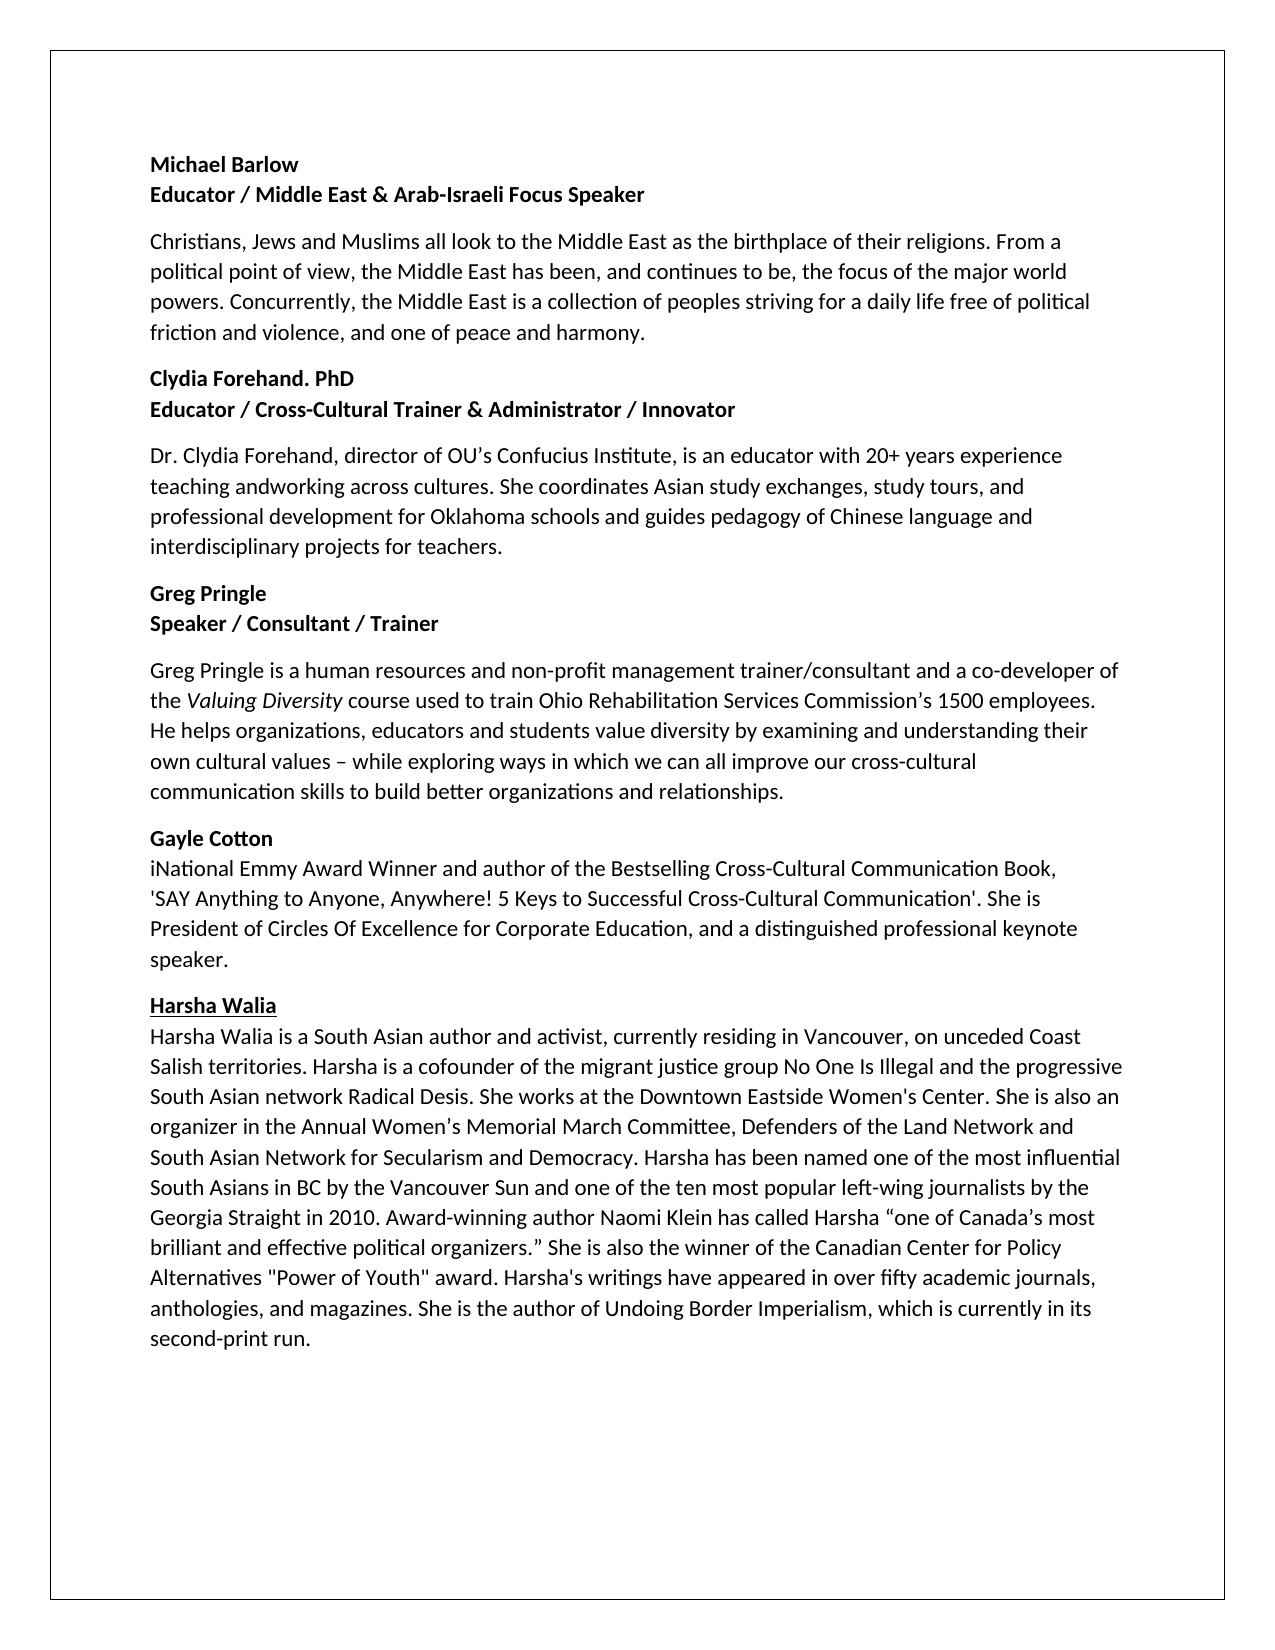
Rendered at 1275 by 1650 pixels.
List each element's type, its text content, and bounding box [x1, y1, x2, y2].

text Gayle Cotton iNational Emmy Award Winner and author of the Bestselling Cross-Cultural Communication Book, 'SAY Anything to Anyone, Anywhere! 5 Keys to Successful Cross-Cultural Communication'. She is President of Circles Of Excellence for Corporate Education, and a distinguished professional keynote speaker. [150, 824, 1125, 973]
text Christians, Jews and Muslims all look to the Middle East as the birthplace of their religions. From a political point of view, the Middle East has been, and continues to be, the focus of the major world powers. Concurrently, the Middle East is a collection of peoples striving for a daily life free of political friction and violence, and one of peace and harmony. [150, 227, 1125, 346]
text Greg Pringle is a human resources and non-profit management trainer/consultant and a co-developer of the Valuing Diversity course used to train Ohio Rehabilitation Services Commission’s 1500 employees. He helps organizations, educators and students value diversity by examining and understanding their own cultural values – while exploring ways in which we can all improve our cross-cultural communication skills to build better organizations and relationships. [150, 656, 1125, 805]
text Dr. Clydia Forehand, director of OU’s Confucius Institute, is an educator with 20+ years experience teaching andworking across cultures. She coordinates Asian study exchanges, study tours, and professional development for Oklahoma schools and guides pedagogy of Chinese language and interdisciplinary projects for teachers. [150, 442, 1125, 560]
text Clydia Forehand. PhD Educator / Cross-Cultural Trainer & Administrator / Innovator [150, 364, 1125, 423]
text Michael Barlow Educator / Middle East & Arab-Israeli Focus Speaker [150, 150, 1125, 208]
text Greg Pringle Speaker / Consultant / Trainer [150, 579, 1125, 637]
text Harsha Walia Harsha Walia is a South Asian author and activist, currently residing in Vancouver, on unceded Coast Salish territories. Harsha is a cofounder of the migrant justice group No One Is Illegal and the progressive South Asian network Radical Desis. She works at the Downtown Eastside Women's Center. She is also an organizer in the Annual Women’s Memorial March Committee, Defenders of the Land Network and South Asian Network for Secularism and Democracy. Harsha has been named one of the most influential South Asians in BC by the Vancouver Sun and one of the ten most popular left-wing journalists by the Georgia Straight in 2010. Award-winning author Naomi Klein has called Harsha “one of Canada’s most brilliant and effective political organizers.” She is also the winner of the Canadian Center for Policy Alternatives "Power of Youth" award. Harsha's writings have appeared in over fifty academic journals, anthologies, and magazines. She is the author of Undoing Border Imperialism, which is currently in its second-print run. [150, 992, 1125, 1352]
